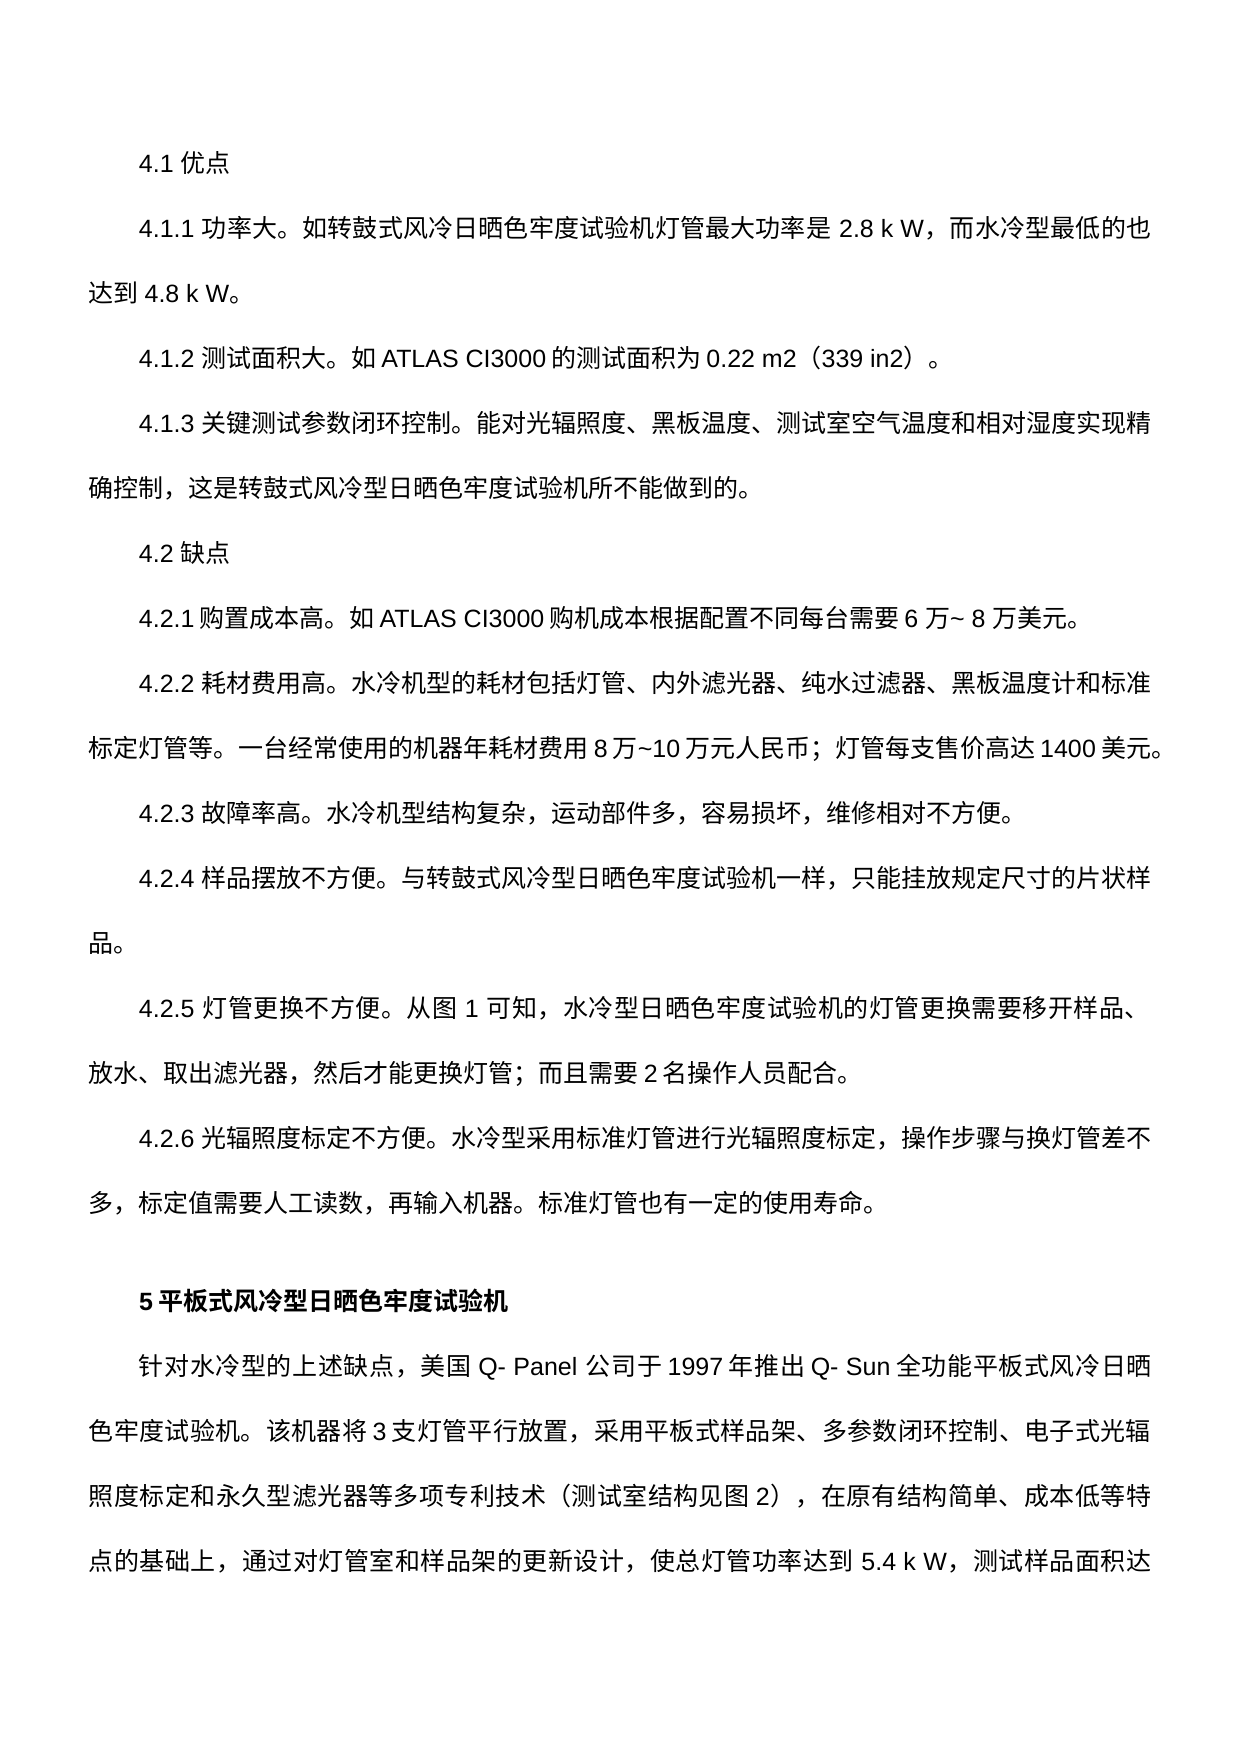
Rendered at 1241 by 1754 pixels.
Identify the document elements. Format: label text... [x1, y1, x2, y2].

text 4.1 优点 [89, 129, 1152, 194]
text 4.2.2 耗材费用高。水冷机型的耗材包括灯管、内外滤光器、纯水过滤器、黑板温度计和标准标定灯管等。一台经常使用的机器年耗材费用8万~10万元人民币；灯管每支售价高达1400美元。 [89, 649, 1152, 779]
text 5平板式风冷型日晒色牢度试验机 [89, 1267, 1152, 1332]
text 4.2.3 故障率高。水冷机型结构复杂，运动部件多，容易损坏，维修相对不方便。 [89, 779, 1152, 844]
text 4.1.3 关键测试参数闭环控制。能对光辐照度、黑板温度、测试室空气温度和相对湿度实现精确控制，这是转鼓式风冷型日晒色牢度试验机所不能做到的。 [89, 389, 1152, 519]
text 4.2.5 灯管更换不方便。从图 1 可知，水冷型日晒色牢度试验机的灯管更换需要移开样品、放水、取出滤光器，然后才能更换灯管；而且需要2名操作人员配合。 [89, 974, 1152, 1104]
text 4.1.1 功率大。如转鼓式风冷日晒色牢度试验机灯管最大功率是 2.8 k W，而水冷型最低的也达到 4.8 k W。 [89, 194, 1152, 324]
text 4.2.4 样品摆放不方便。与转鼓式风冷型日晒色牢度试验机一样，只能挂放规定尺寸的片状样品。 [89, 844, 1152, 974]
text 4.2.1购置成本高。如ATLAS CI3000购机成本根据配置不同每台需要6 万~ 8 万美元。 [89, 584, 1152, 649]
text 4.1.2 测试面积大。如ATLAS CI3000的测试面积为0.22 m2（339 in2）。 [89, 324, 1152, 389]
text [89, 1332, 1152, 1592]
text 4.2 缺点 [89, 519, 1152, 584]
text 4.2.6 光辐照度标定不方便。水冷型采用标准灯管进行光辐照度标定，操作步骤与换灯管差不多，标定值需要人工读数，再输入机器。标准灯管也有一定的使用寿命。 [89, 1104, 1152, 1234]
